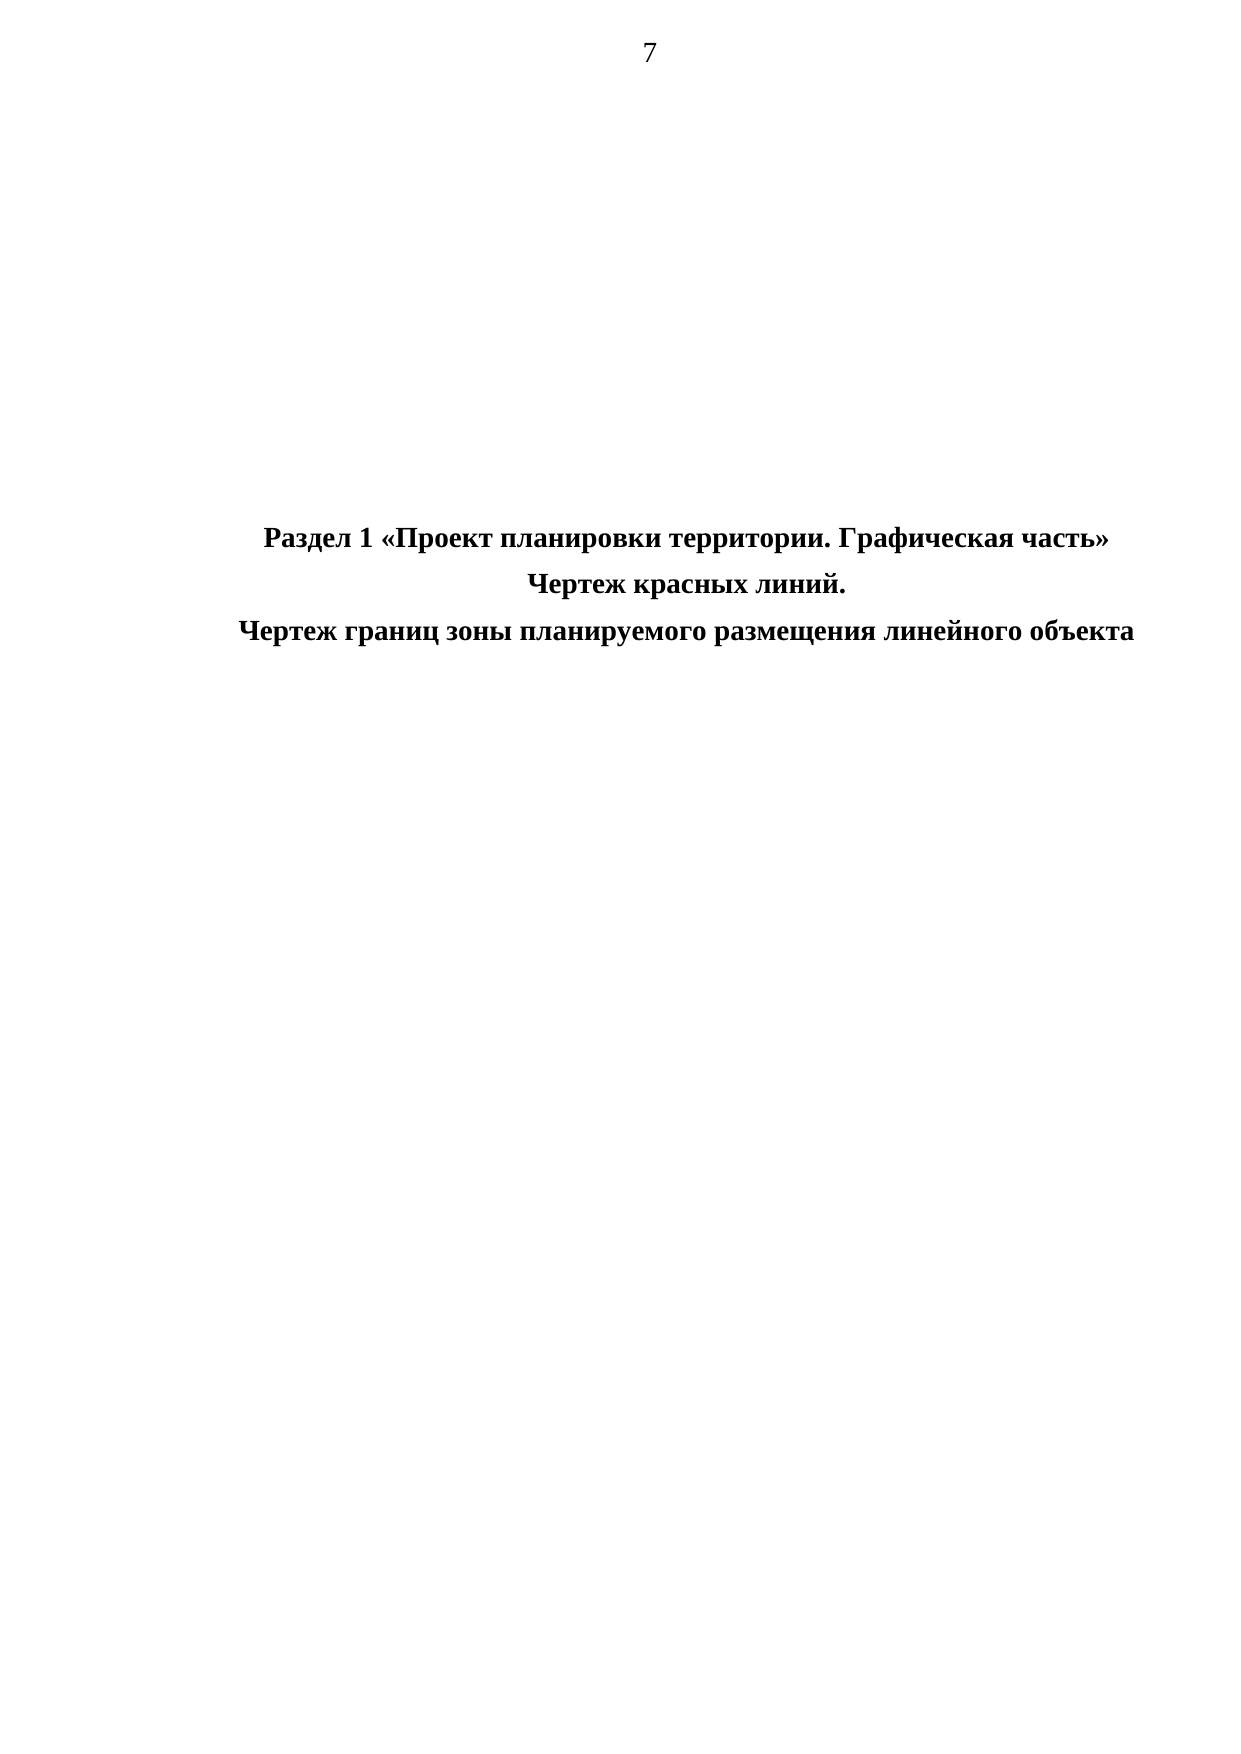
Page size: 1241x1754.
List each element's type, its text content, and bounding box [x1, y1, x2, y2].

subtitle Раздел 1 «Проект планировки территории. Графическая часть» [148, 521, 1152, 554]
subtitle Чертеж границ зоны планируемого размещения линейного объекта [148, 613, 1152, 646]
subtitle Чертеж красных линий. [148, 567, 1152, 600]
